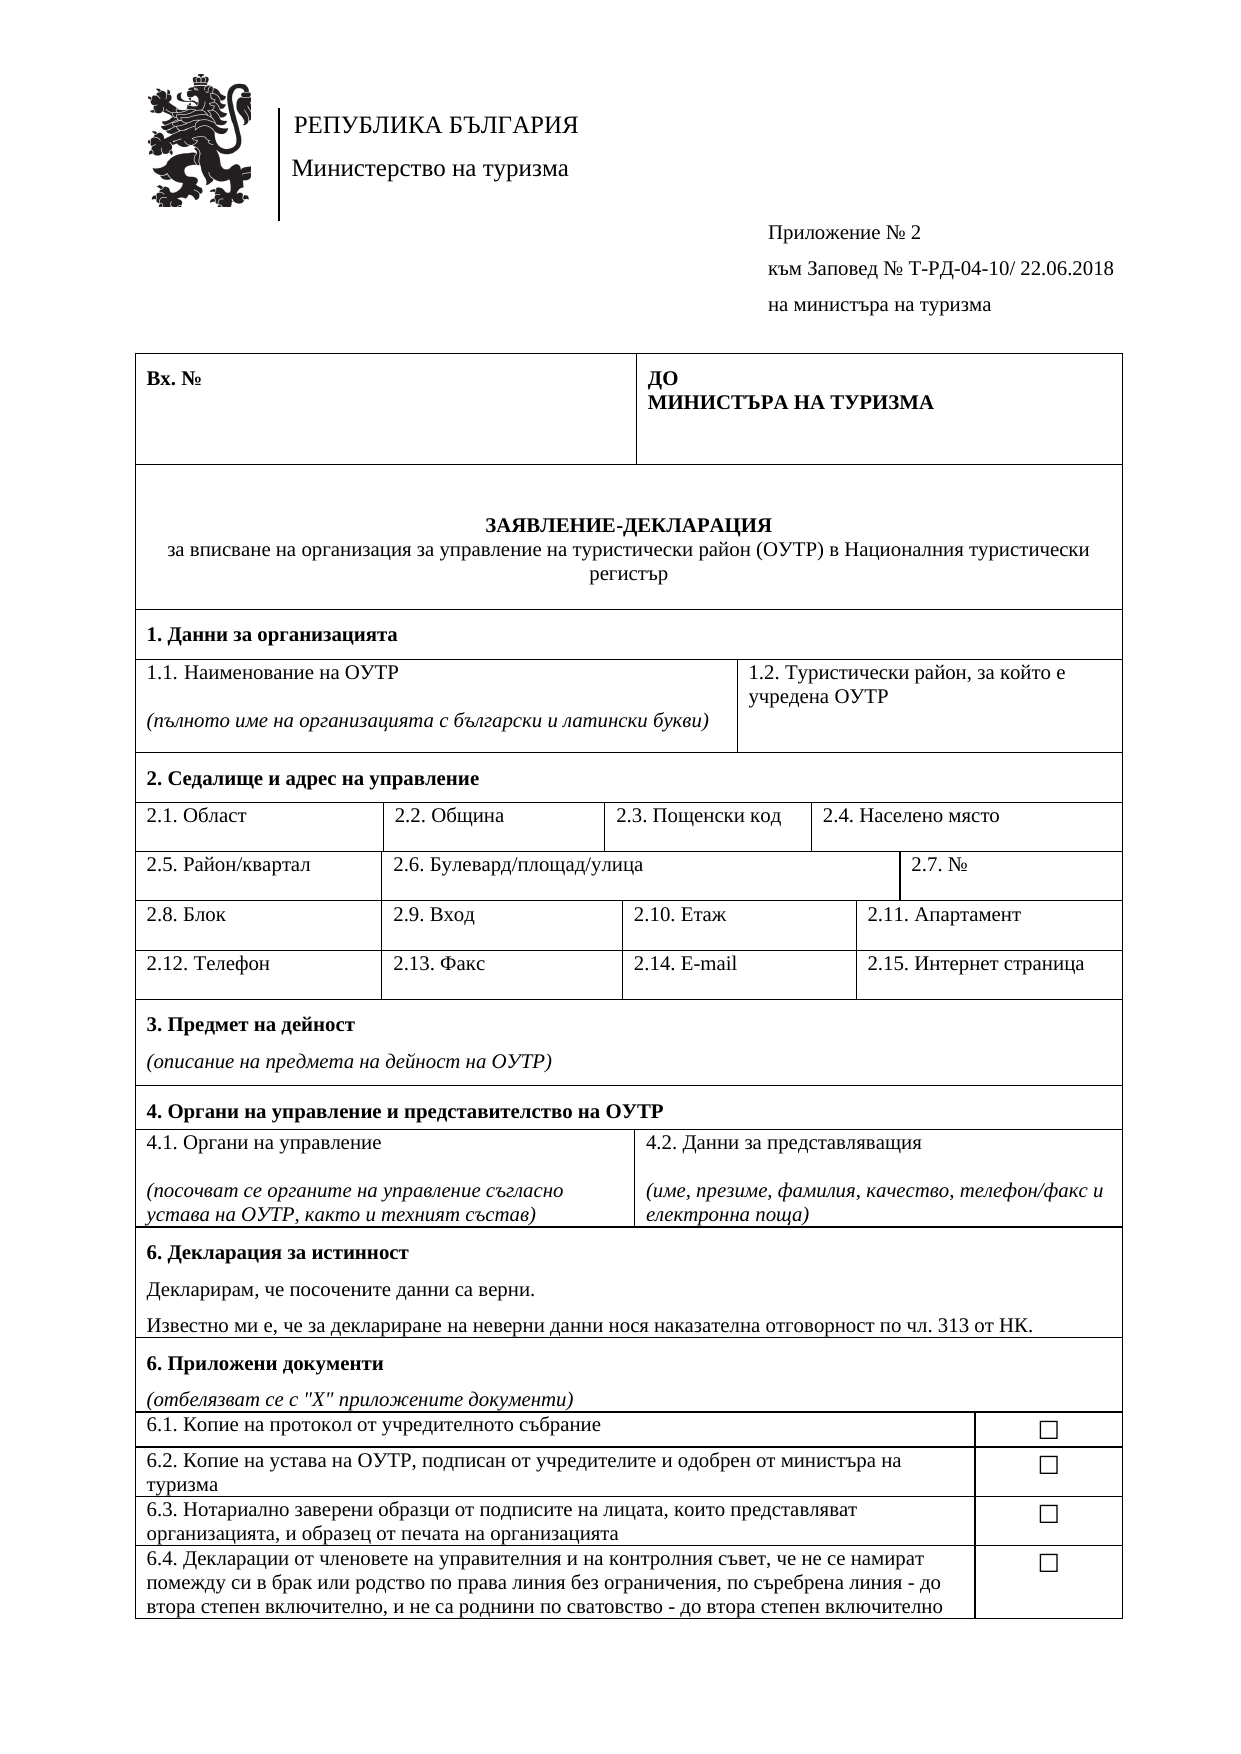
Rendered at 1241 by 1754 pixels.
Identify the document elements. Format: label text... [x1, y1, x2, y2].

table_cell 2.12. Телефон [136, 951, 381, 999]
table_cell 2. Седалище и адрес на управление [136, 753, 1122, 802]
table_cell 2.4. Населено място [812, 803, 1122, 851]
text към Заповед № Т-РД-04-10/ 22.06.2018 [768, 256, 1122, 280]
table_cell 6.4. Декларации от членовете на управителния и на контролния съвет, че не се намират помежду си в брак или родство по права линия без ограничения, по съребрена линия - до втора степен включително, и не са роднини по сватовство - до втора степен включително [136, 1546, 974, 1618]
table_cell 2.15. Интернет страница [857, 951, 1122, 999]
table_cell 2.8. Блок [136, 901, 381, 949]
table_cell 2.11. Апартамент [857, 901, 1122, 949]
table_cell ЗАЯВЛЕНИЕ-ДЕКЛАРАЦИЯ за вписване на организация за управление на туристически район (ОУТР) в Националния туристически регистър [136, 465, 1122, 609]
table_cell 2.7. № [901, 852, 1122, 900]
table_cell 6.3. Нотариално заверени образци от подписите на лицата, които представляват организацията, и образец от печата на организацията [136, 1497, 974, 1545]
table_cell 6. Декларация за истинност Декларирам, че посочените данни са верни. Известно ми е, че за деклариране на неверни данни нося наказателна отговорност по чл. 313 от НК. [136, 1228, 1122, 1337]
table_cell 2.6. Булевард/площад/улица [382, 852, 899, 900]
table_cell 4.2. Данни за представляващия (име, презиме, фамилия, качество, телефон/факс и електронна поща) [635, 1130, 1122, 1226]
table_cell 6.1. Копие на протокол от учредителното събрание [136, 1413, 974, 1446]
table_cell 2.2. Община [384, 803, 604, 851]
table_cell 2.1. Област [136, 803, 383, 851]
table_cell 6.2. Копие на устава на ОУТР, подписан от учредителите и одобрен от министъра на туризма [136, 1448, 974, 1496]
table_cell 3. Предмет на дейност (описание на предмета на дейност на ОУТР) [136, 1000, 1122, 1085]
table_cell 2.13. Факс [382, 951, 622, 999]
text Приложение № 2 [768, 220, 1122, 244]
table_cell 2.3. Пощенски код [605, 803, 811, 851]
table_cell 2.5. Район/квартал [136, 852, 381, 900]
table_cell 6. Приложени документи (отбелязват се с "Х" приложените документи) [136, 1338, 1122, 1411]
text на министъра на туризма [768, 292, 1122, 316]
table_cell 1. Данни за организацията [136, 610, 1122, 659]
table_cell Наименование на ОУТР (пълното име на организацията с български и латински букви) [136, 660, 737, 752]
table_cell 4. Органи на управление и представителство на ОУТР [136, 1086, 1122, 1129]
picture [147, 74, 251, 206]
table_cell 2.9. Вход [382, 901, 622, 949]
table_cell 1.2. Туристически район, за който е учредена ОУТР [738, 660, 1122, 752]
table_cell 2.10. Етаж [623, 901, 856, 949]
table_cell 2.14. Е-mail [623, 951, 856, 999]
table_cell 4.1. Органи на управление (посочват се органите на управление съгласно устава на ОУТР, както и техният състав) [136, 1130, 634, 1226]
table_header Вх. № [136, 354, 636, 463]
table_header ДО МИНИСТЪРА НА ТУРИЗМА [637, 354, 1122, 463]
